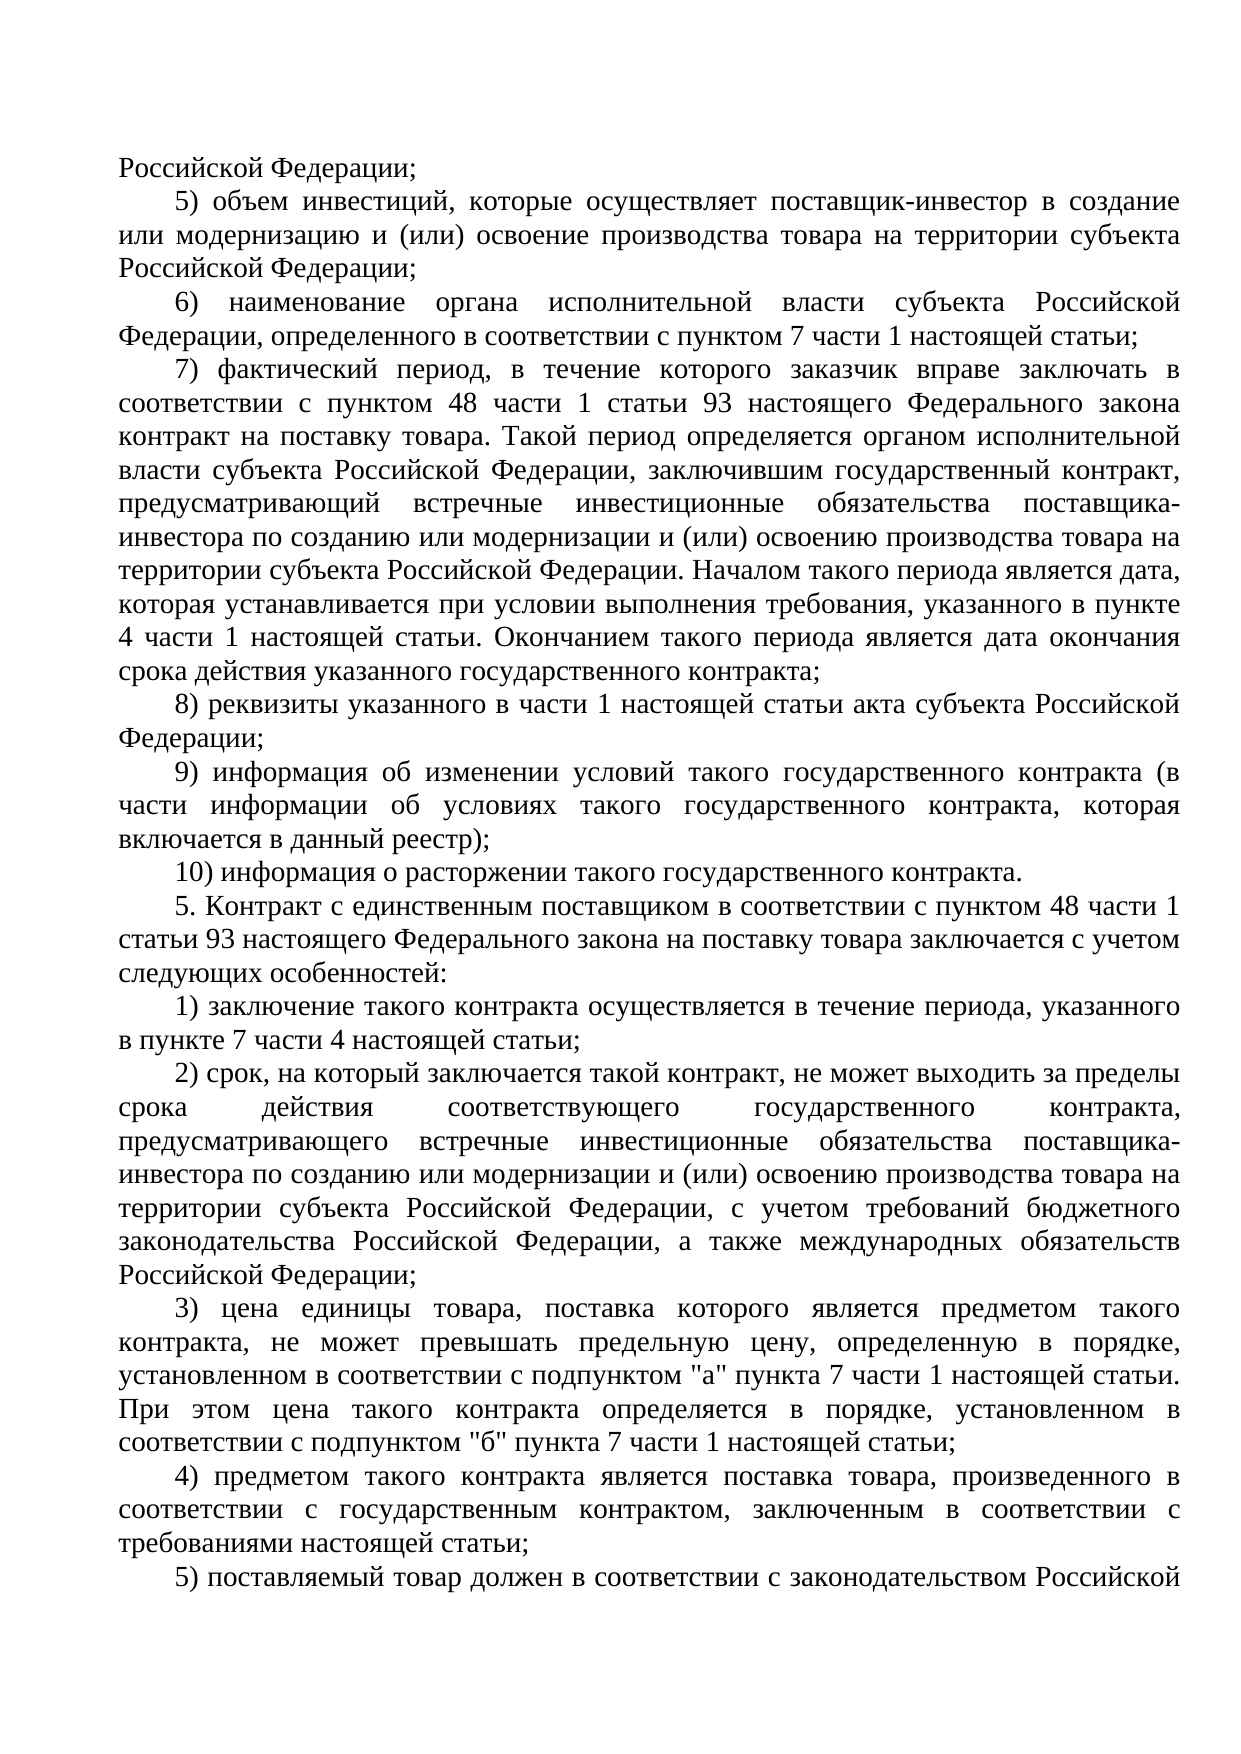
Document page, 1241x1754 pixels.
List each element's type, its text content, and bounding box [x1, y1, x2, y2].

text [118, 1559, 1181, 1592]
text 9) информация об изменении условий такого государственного контракта (в части информации об условиях такого государственного контракта, которая включается в данный реестр); [118, 754, 1181, 854]
text 1) заключение такого контракта осуществляется в течение периода, указанного в пункте 7 части 4 настоящей статьи; [118, 988, 1181, 1056]
text 7) фактический период, в течение которого заказчик вправе заключать в соответствии с пунктом 48 части 1 статьи 93 настоящего Федерального закона контракт на поставку товара. Такой период определяется органом исполнительной власти субъекта Российской Федерации, заключившим государственный контракт, предусматривающий встречные инвестиционные обязательства поставщика-инвестора по созданию или модернизации и (или) освоению производства товара на территории субъекта Российской Федерации. Началом такого периода является дата, которая устанавливается при условии выполнения требования, указанного в пункте 4 части 1 настоящей статьи. Окончанием такого периода является дата окончания срока действия указанного государственного контракта; [118, 351, 1181, 687]
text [118, 150, 1181, 183]
text 2) срок, на который заключается такой контракт, не может выходить за пределы срока действия соответствующего государственного контракта, предусматривающего встречные инвестиционные обязательства поставщика-инвестора по созданию или модернизации и (или) освоению производства товара на территории субъекта Российской Федерации, с учетом требований бюджетного законодательства Российской Федерации, а также международных обязательств Российской Федерации; [118, 1056, 1181, 1290]
text 5) объем инвестиций, которые осуществляет поставщик-инвестор в создание или модернизацию и (или) освоение производства товара на территории субъекта Российской Федерации; [118, 183, 1181, 284]
text 3) цена единицы товара, поставка которого является предметом такого контракта, не может превышать предельную цену, определенную в порядке, установленном в соответствии с подпунктом "а" пункта 7 части 1 настоящей статьи. При этом цена такого контракта определяется в порядке, установленном в соответствии с подпунктом "б" пункта 7 части 1 настоящей статьи; [118, 1290, 1181, 1458]
text 5. Контракт с единственным поставщиком в соответствии с пунктом 48 части 1 статьи 93 настоящего Федерального закона на поставку товара заключается с учетом следующих особенностей: [118, 888, 1181, 988]
text 6) наименование органа исполнительной власти субъекта Российской Федерации, определенного в соответствии с пунктом 7 части 1 настоящей статьи; [118, 284, 1181, 351]
text 10) информация о расторжении такого государственного контракта. [118, 854, 1181, 888]
text 8) реквизиты указанного в части 1 настоящей статьи акта субъекта Российской Федерации; [118, 687, 1181, 754]
text 4) предметом такого контракта является поставка товара, произведенного в соответствии с государственным контрактом, заключенным в соответствии с требованиями настоящей статьи; [118, 1458, 1181, 1559]
